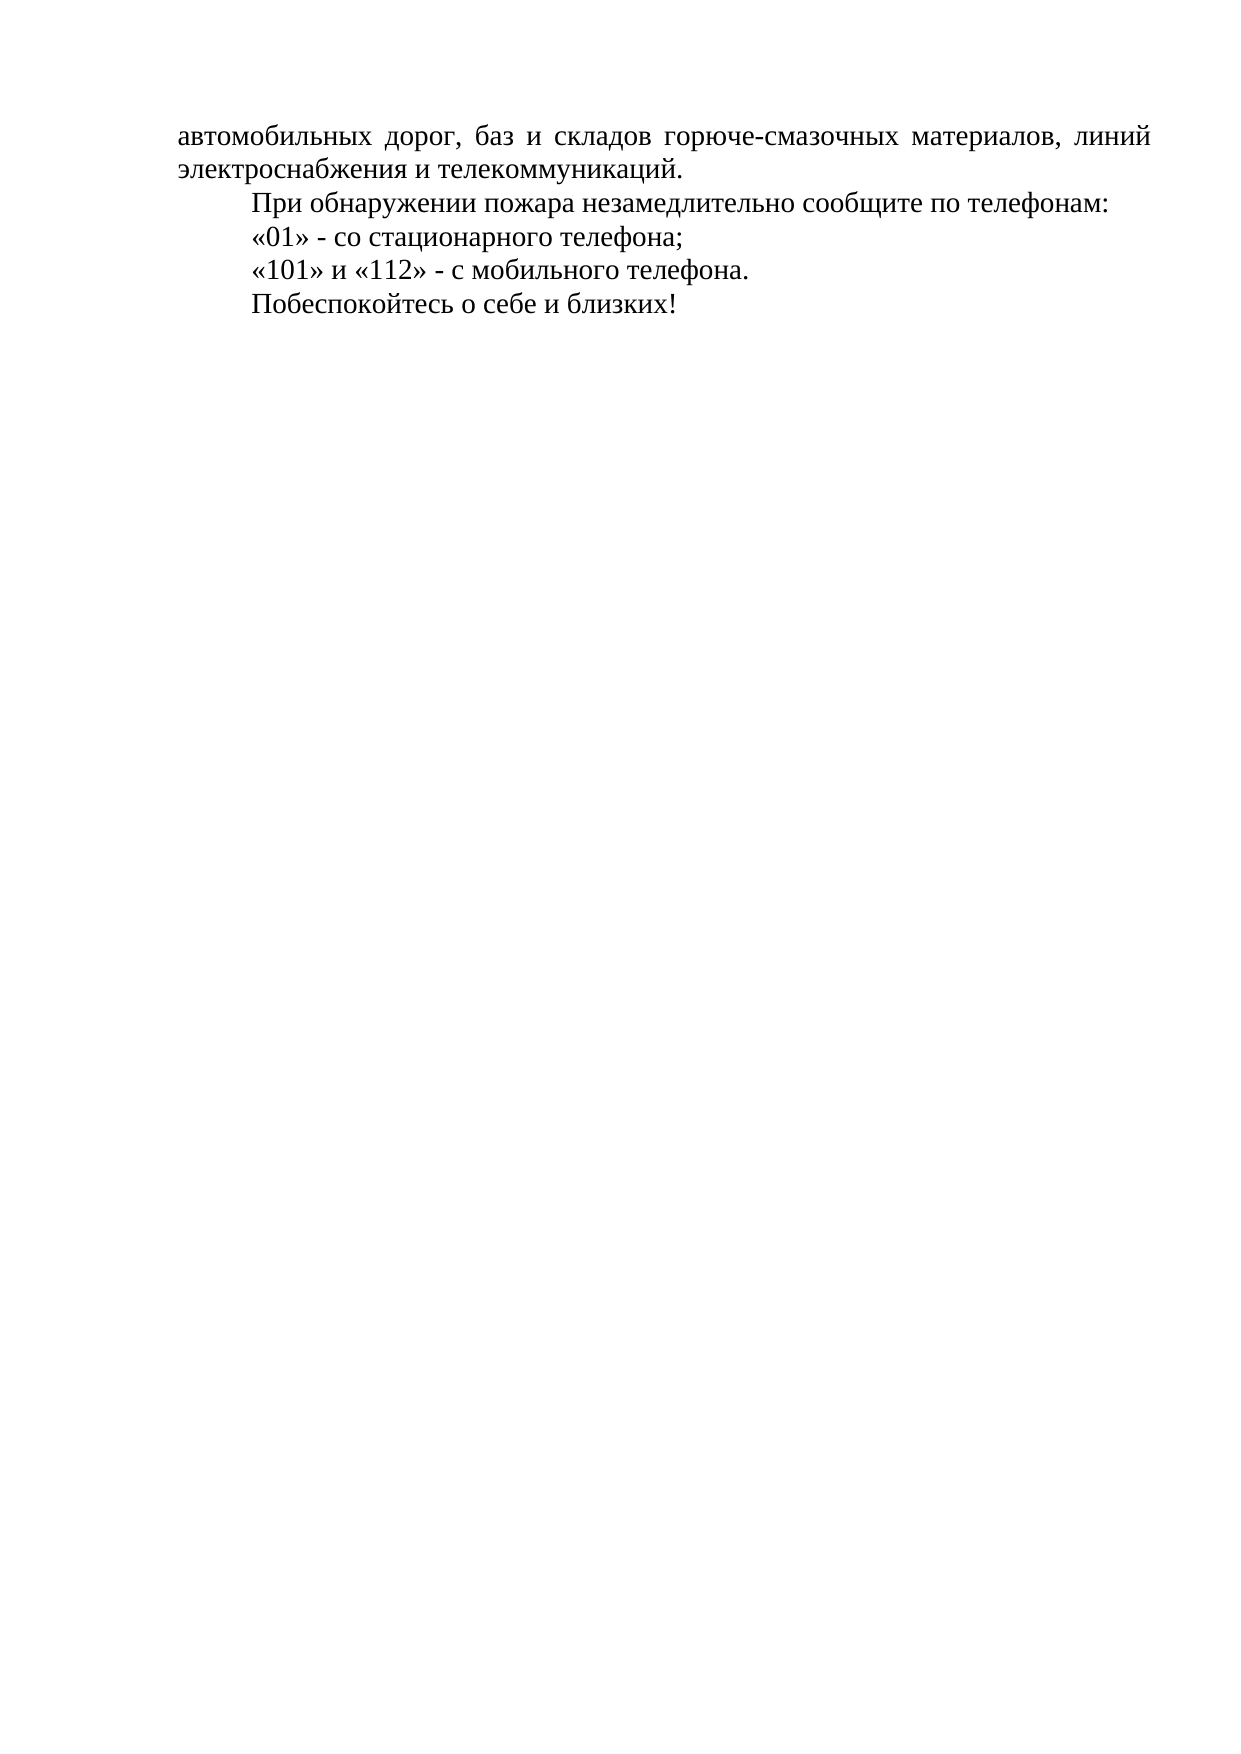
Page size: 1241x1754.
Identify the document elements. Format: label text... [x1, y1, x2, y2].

text «01» - со стационарного телефона; [177, 219, 1152, 252]
text «101» и «112» - с мобильного телефона. [177, 252, 1152, 286]
text При обнаружении пожара незамедлительно сообщите по телефонам: [177, 185, 1152, 219]
text Побеспокойтесь о себе и близких! [177, 286, 1152, 319]
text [177, 118, 1152, 185]
